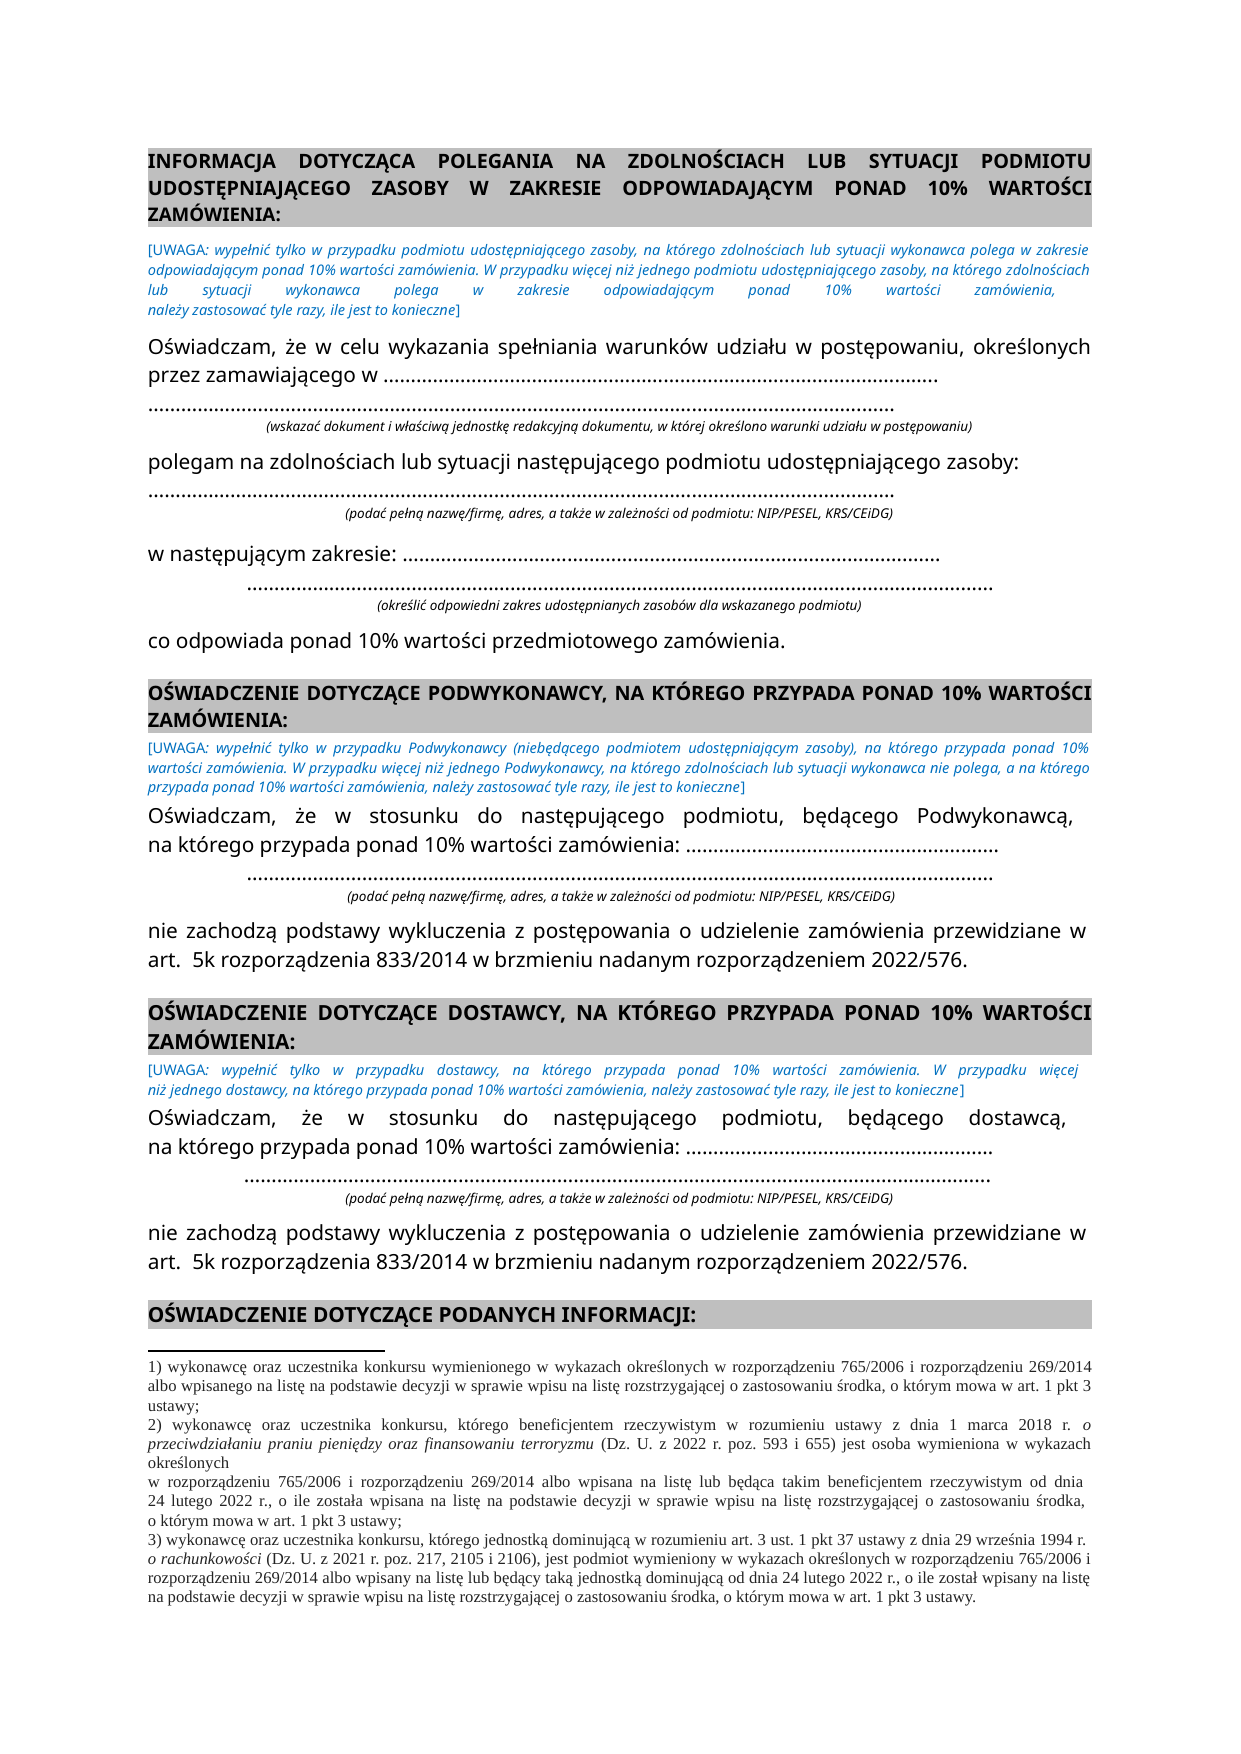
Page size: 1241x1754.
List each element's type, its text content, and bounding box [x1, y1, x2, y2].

text w następującym zakresie: ………………………………………………………………………….…….…… [148, 522, 1092, 568]
text [UWAGA: wypełnić tylko w przypadku podmiotu udostępniającego zasoby, na którego zdolnościach lub sytuacji wykonawca polega w zakresie odpowiadającym ponad 10% wartości zamówienia. W przypadku więcej niż jednego podmiotu udostępniającego zasoby, na którego zdolnościach lub sytuacji wykonawca polega w zakresie odpowiadającym ponad 10% wartości zamówienia, należy zastosować tyle razy, ile jest to konieczne] [148, 240, 1092, 319]
text nie zachodzą podstawy wykluczenia z postępowania o udzielenie zamówienia przewidziane w art. 5k rozporządzenia 833/2014 w brzmieniu nadanym rozporządzeniem 2022/576. [148, 1218, 1092, 1275]
text …………………………………………………………………………………………………………...…………. [148, 475, 1092, 504]
text (podać pełną nazwę/firmę, adres, a także w zależności od podmiotu: NIP/PESEL, KRS/CEiDG) [148, 504, 1092, 522]
text [UWAGA: wypełnić tylko w przypadku dostawcy, na którego przypada ponad 10% wartości zamówienia. W przypadku więcej niż jednego dostawcy, na którego przypada ponad 10% wartości zamówienia, należy zastosować tyle razy, ile jest to konieczne] [148, 1059, 1092, 1099]
text nie zachodzą podstawy wykluczenia z postępowania o udzielenie zamówienia przewidziane w art. 5k rozporządzenia 833/2014 w brzmieniu nadanym rozporządzeniem 2022/576. [148, 916, 1092, 973]
text …………………………………………………………………………………….………………………………... (podać pełną nazwę/firmę, adres, a także w zależności od podmiotu: NIP/PESEL, KRS/CEiDG) [148, 858, 1092, 905]
text polegam na zdolnościach lub sytuacji następującego podmiotu udostępniającego zasoby: [148, 447, 1092, 475]
text INFORMACJA DOTYCZĄCA POLEGANIA NA ZDOLNOŚCIACH LUB SYTUACJI PODMIOTU UDOSTĘPNIAJĄCEGO ZASOBY W ZAKRESIE ODPOWIADAJĄCYM PONAD 10% WARTOŚCI ZAMÓWIENIA: [148, 148, 1092, 227]
text OŚWIADCZENIE DOTYCZĄCE PODANYCH INFORMACJI: [148, 1300, 1092, 1329]
text OŚWIADCZENIE DOTYCZĄCE DOSTAWCY, NA KTÓREGO PRZYPADA PONAD 10% WARTOŚCI ZAMÓWIENIA: [148, 998, 1092, 1055]
text OŚWIADCZENIE DOTYCZĄCE PODWYKONAWCY, NA KTÓREGO PRZYPADA PONAD 10% WARTOŚCI ZAMÓWIENIA: [148, 679, 1092, 733]
text co odpowiada ponad 10% wartości przedmiotowego zamówienia. [148, 626, 1092, 654]
text ………………………………………………………………………………………….…………………………... (podać pełną nazwę/firmę, adres, a także w zależności od podmiotu: NIP/PESEL, KRS/CEiDG) [148, 1160, 1092, 1207]
text ……………………………………………………………………………………………….……………………... (określić odpowiedni zakres udostępnianych zasobów dla wskazanego podmiotu) [148, 568, 1092, 614]
text Oświadczam, że w celu wykazania spełniania warunków udziału w postępowaniu, określonych przez zamawiającego w ………………………………………………………………...…...……………….. [148, 332, 1092, 389]
text ………………………………………………………………………………………………………………….…... [148, 389, 1092, 417]
text [UWAGA: wypełnić tylko w przypadku Podwykonawcy (niebędącego podmiotem udostępniającym zasoby), na którego przypada ponad 10% wartości zamówienia. W przypadku więcej niż jednego Podwykonawcy, na którego zdolnościach lub sytuacji wykonawca nie polega, a na którego przypada ponad 10% wartości zamówienia, należy zastosować tyle razy, ile jest to konieczne] [148, 737, 1092, 797]
text (wskazać dokument i właściwą jednostkę redakcyjną dokumentu, w której określono warunki udziału w postępowaniu) [148, 417, 1092, 436]
text Oświadczam, że w stosunku do następującego podmiotu, będącego Podwykonawcą, na którego przypada ponad 10% wartości zamówienia: ……………..………………….……..….…… [148, 801, 1092, 858]
text Oświadczam, że w stosunku do następującego podmiotu, będącego dostawcą, na którego przypada ponad 10% wartości zamówienia: …………………………………………..…… [148, 1103, 1092, 1160]
